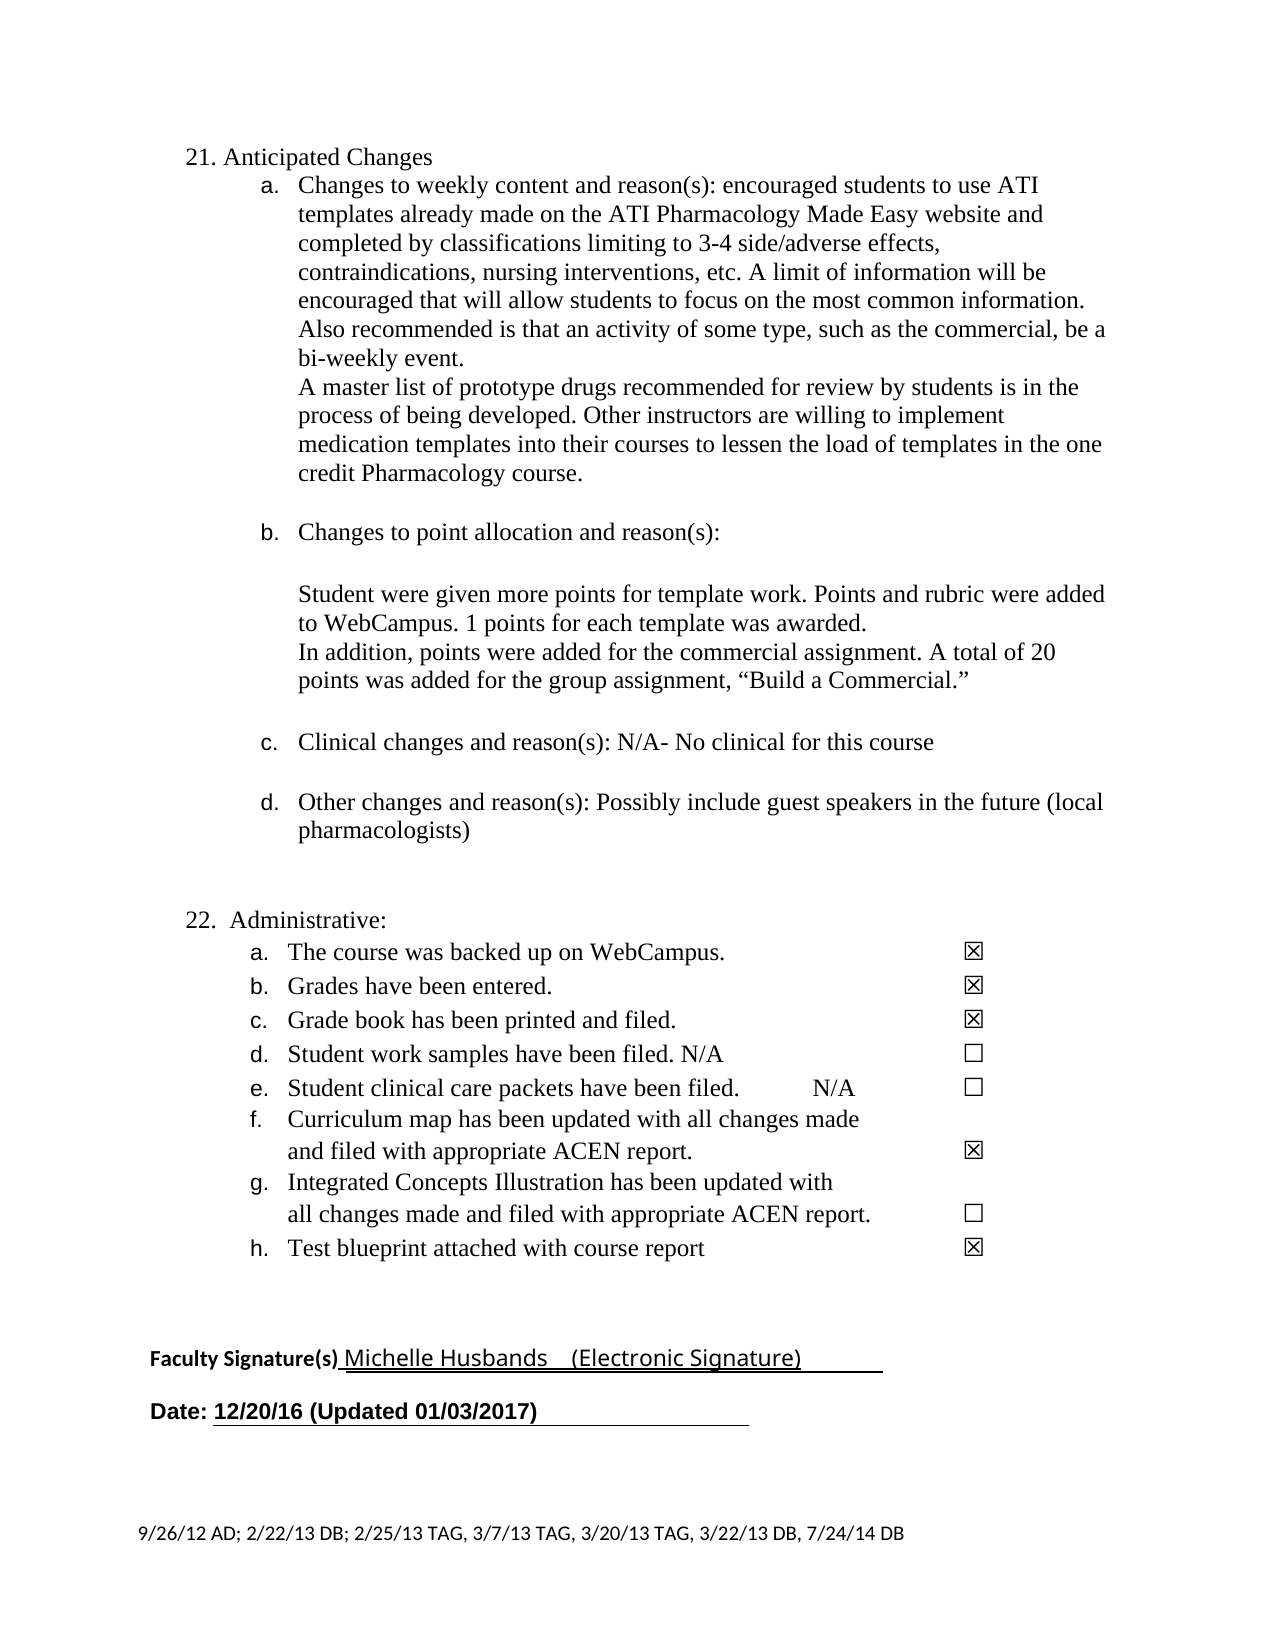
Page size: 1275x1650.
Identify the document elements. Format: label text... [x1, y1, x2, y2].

list Other changes and reason(s): Possibly include guest speakers in the future (local pharmacologists) [260, 787, 1118, 844]
list Administrative: [185, 905, 1118, 934]
list Grades have been entered. [250, 968, 1118, 1002]
list In addition, points were added for the commercial assignment. A total of 20 points was added for the group assignment, “Build a Commercial.” [298, 637, 1118, 694]
list Clinical changes and reason(s): N/A- No clinical for this course [260, 727, 1118, 756]
list Integrated Concepts Illustration has been updated with [250, 1167, 1118, 1196]
list Changes to weekly content and reason(s): encouraged students to use ATI templates already made on the ATI Pharmacology Made Easy website and completed by classifications limiting to 3-4 side/adverse effects, contraindications, nursing interventions, etc. A limit of information will be encouraged that will allow students to focus on the most common information. Also recommended is that an activity of some type, such as the commercial, be a bi-weekly event. [260, 170, 1118, 372]
list The course was backed up on WebCampus. [250, 934, 1118, 968]
list Changes to point allocation and reason(s): [260, 517, 1118, 546]
list Grade book has been printed and filed. [250, 1002, 1118, 1036]
list all changes made and filed with appropriate ACEN report. [287, 1196, 1118, 1230]
list A master list of prototype drugs recommended for review by students is in the process of being developed. Other instructors are willing to implement medication templates into their courses to lessen the load of templates in the one credit Pharmacology course. [298, 372, 1118, 487]
list and filed with appropriate ACEN report. [287, 1133, 1118, 1167]
list Anticipated Changes [185, 142, 1118, 170]
list Student work samples have been filed. N/A [250, 1036, 1118, 1070]
list Student clinical care packets have been filed. N/A [250, 1070, 1118, 1104]
text Date: 12/20/16 (Updated 01/03/2017) [150, 1398, 1118, 1424]
text Faculty Signature(s) Michelle Husbands (Electronic Signature) [150, 1342, 1118, 1373]
list Student were given more points for template work. Points and rubric were added to WebCampus. 1 points for each template was awarded. [298, 579, 1118, 637]
list Curriculum map has been updated with all changes made [250, 1104, 1118, 1133]
list Test blueprint attached with course report [250, 1230, 1118, 1264]
